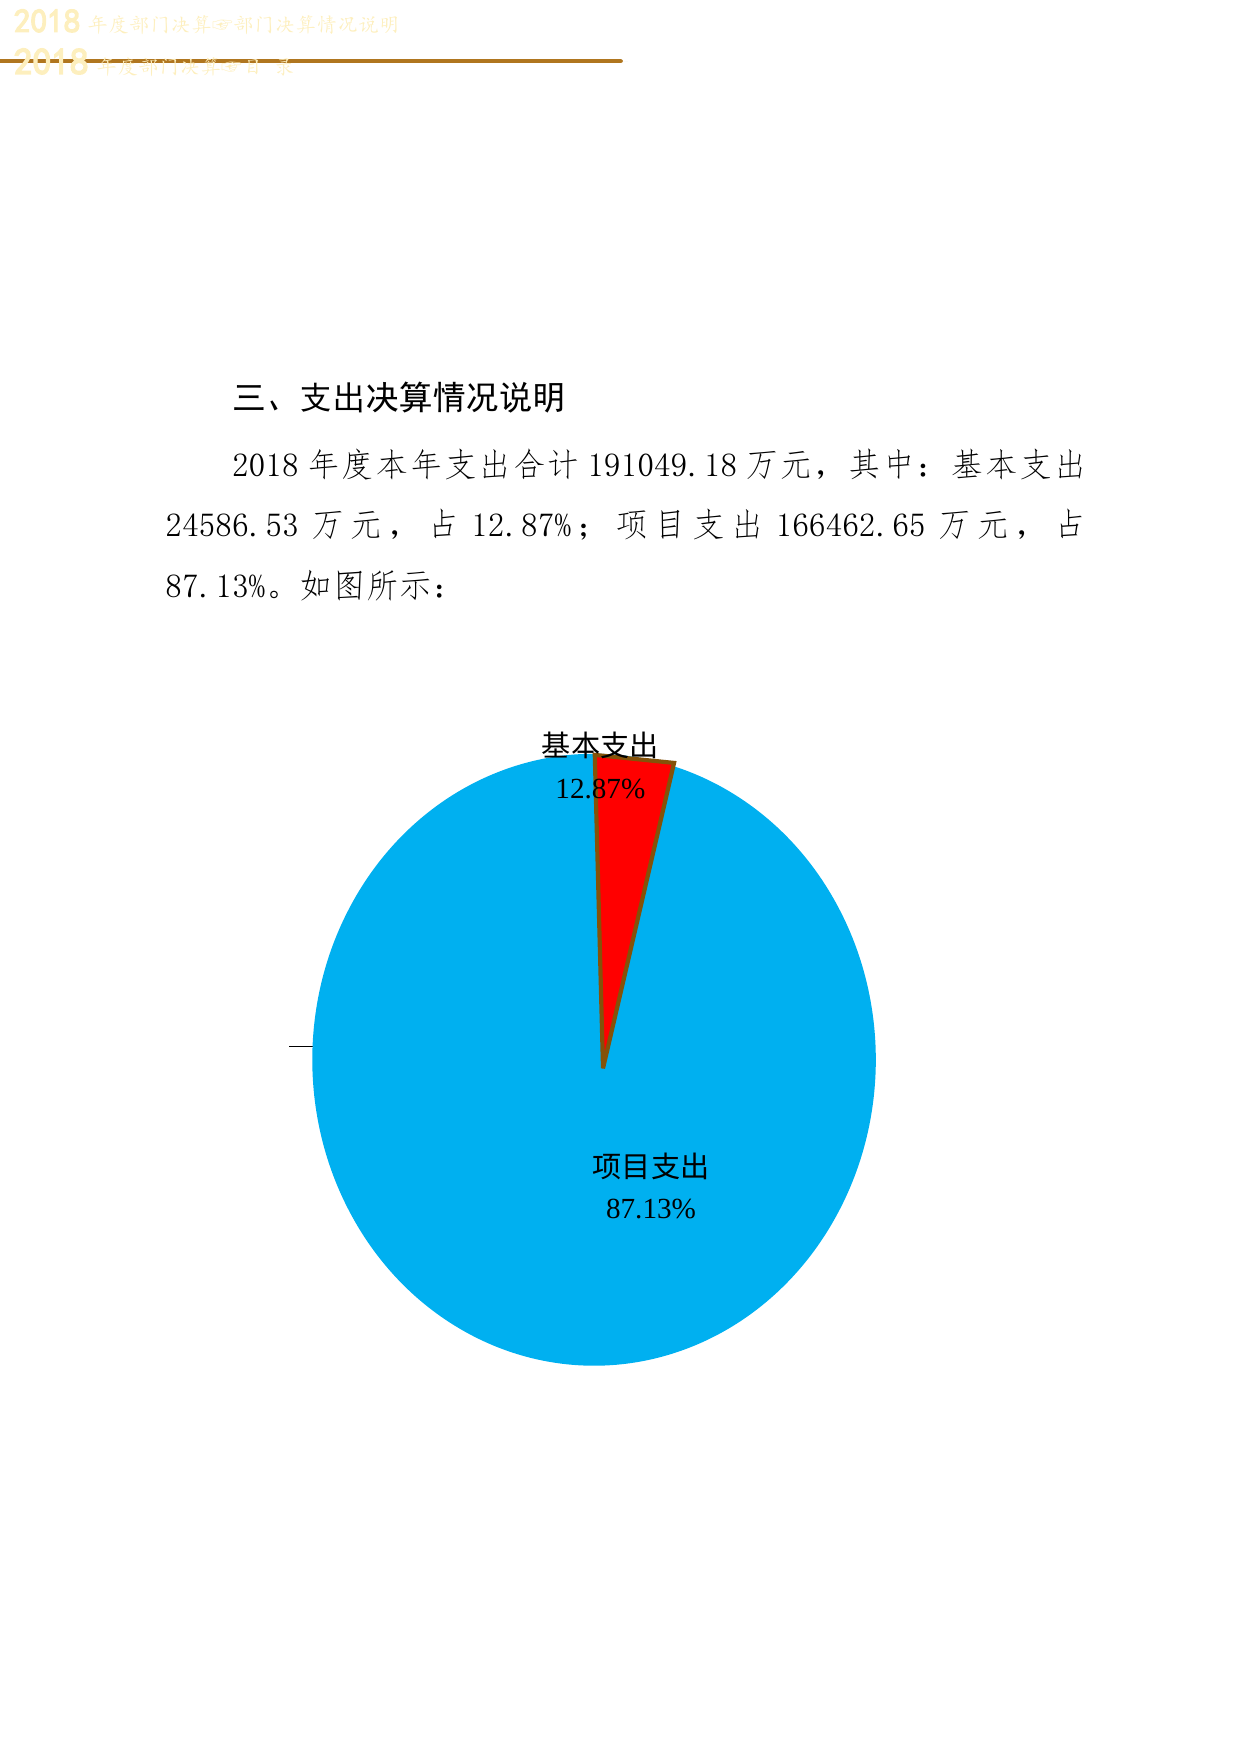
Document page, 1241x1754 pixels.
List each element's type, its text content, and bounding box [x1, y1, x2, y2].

subtitle 三、支出决算情况说明 [165, 363, 1087, 428]
text 2018年度本年支出合计191049.18万元，其中：基本支出24586.53万元，占12.87%；项目支出166462.65万元，占87.13%。如图所示： [165, 428, 1087, 609]
